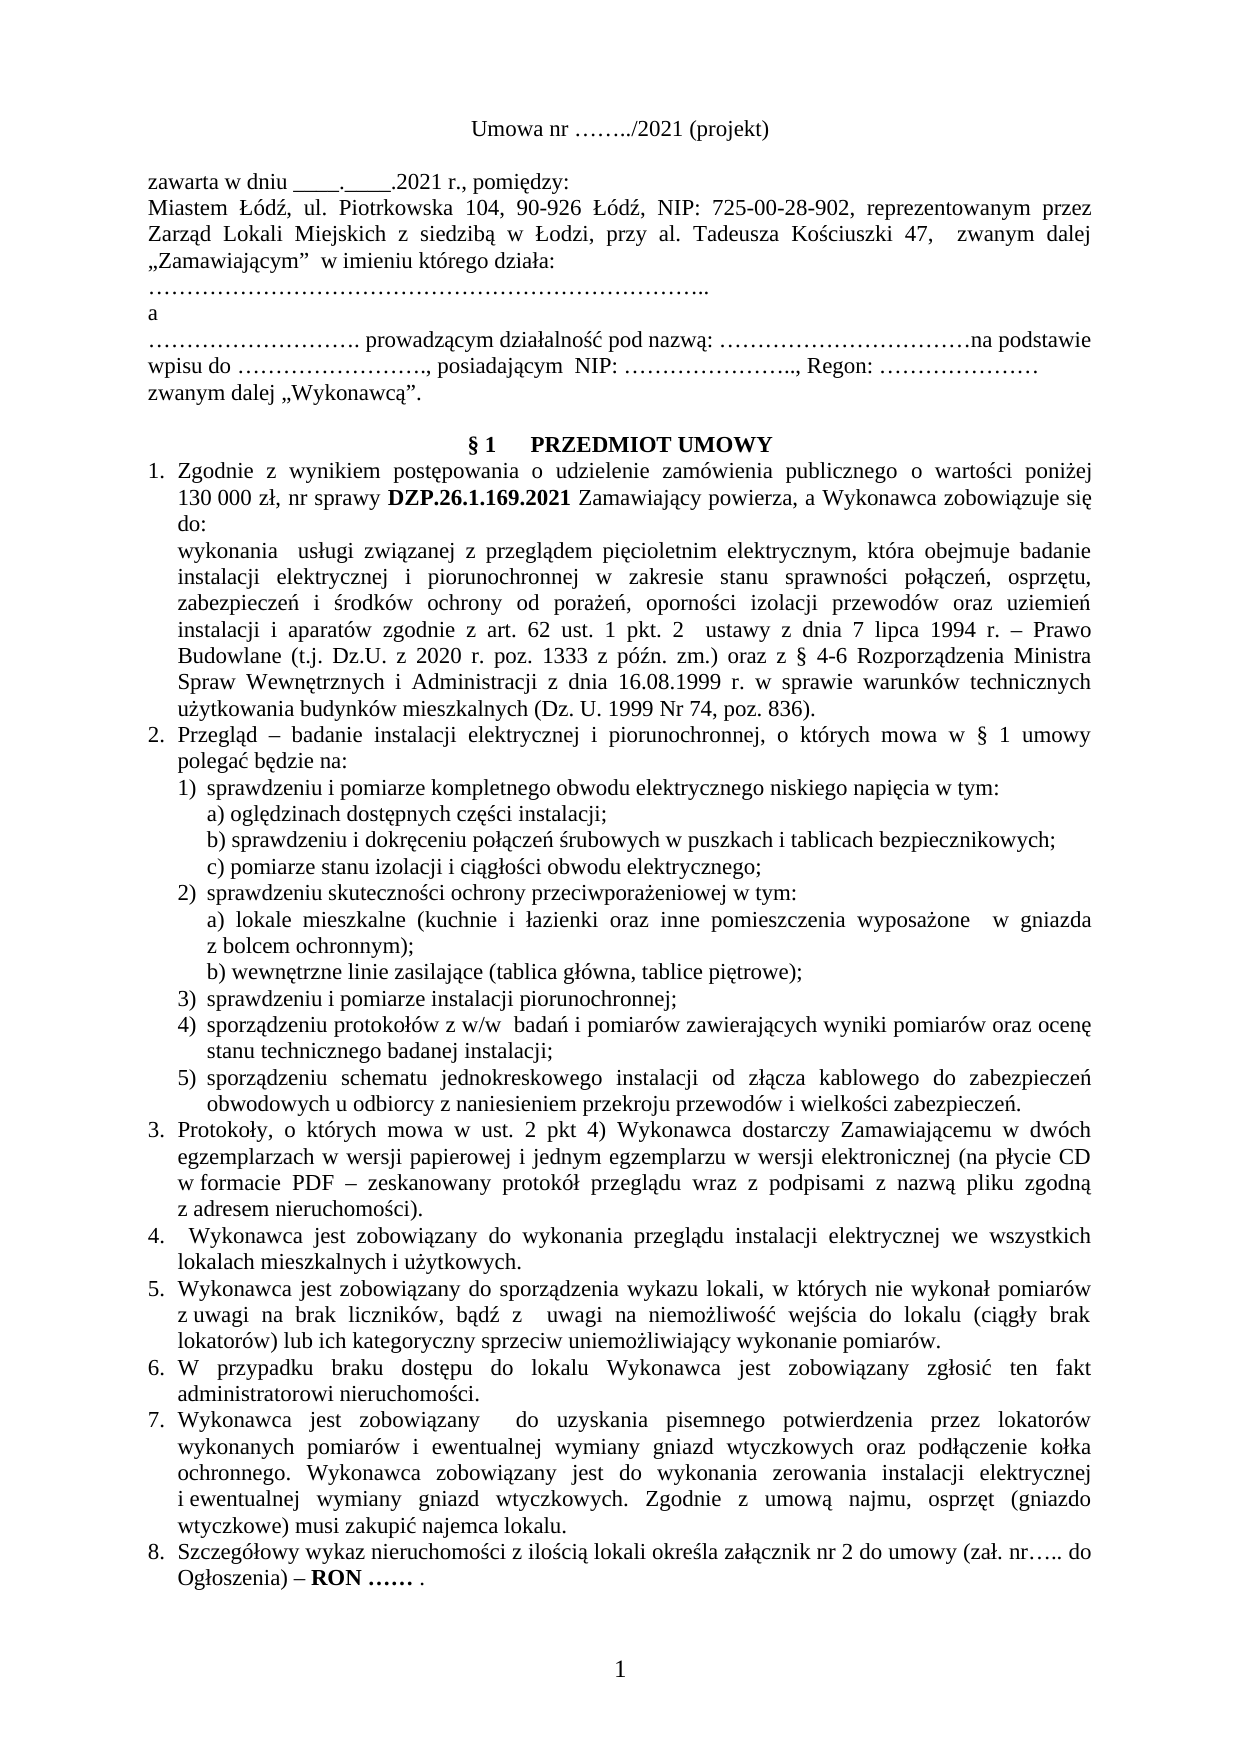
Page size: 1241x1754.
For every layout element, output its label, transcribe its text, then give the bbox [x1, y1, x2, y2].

text ……………………………………………………………….. [148, 273, 1093, 299]
text Miastem Łódź, ul. Piotrkowska 104, 90-926 Łódź, NIP: 725-00-28-902, reprezentowanym przez Zarząd Lokali Miejskich z siedzibą w Łodzi, przy al. Tadeusza Kościuszki 47, zwanym dalej „Zamawiającym” w imieniu którego działa: [148, 194, 1093, 273]
list Wykonawca jest zobowiązany do uzyskania pisemnego potwierdzenia przez lokatorów wykonanych pomiarów i ewentualnej wymiany gniazd wtyczkowych oraz podłączenie kołka ochronnego. Wykonawca zobowiązany jest do wykonania zerowania instalacji elektrycznej i ewentualnej wymiany gniazd wtyczkowych. Zgodnie z umową najmu, osprzęt (gniazdo wtyczkowe) musi zakupić najemca lokalu. [148, 1406, 1093, 1538]
text c) pomiarze stanu izolacji i ciągłości obwodu elektrycznego; [177, 853, 1093, 879]
text a) lokale mieszkalne (kuchnie i łazienki oraz inne pomieszczenia wyposażone w gniazda z bolcem ochronnym); [207, 906, 1093, 958]
list Wykonawca jest zobowiązany do wykonania przeglądu instalacji elektrycznej we wszystkich lokalach mieszkalnych i użytkowych. [148, 1222, 1093, 1274]
text wykonania usługi związanej z przeglądem pięcioletnim elektrycznym, która obejmuje badanie instalacji elektrycznej i piorunochronnej w zakresie stanu sprawności połączeń, osprzętu, zabezpieczeń i środków ochrony od porażeń, oporności izolacji przewodów oraz uziemień instalacji i aparatów zgodnie z art. 62 ust. 1 pkt. 2 ustawy z dnia 7 lipca 1994 r. – Prawo Budowlane (t.j. Dz.U. z 2020 r. poz. 1333 z późn. zm.) oraz z § 4-6 Rozporządzenia Ministra Spraw Wewnętrznych i Administracji z dnia 16.08.1999 r. w sprawie warunków technicznych użytkowania budynków mieszkalnych (Dz. U. 1999 Nr 74, poz. 836). [177, 537, 1093, 721]
list Zgodnie z wynikiem postępowania o udzielenie zamówienia publicznego o wartości poniżej 130 000 zł, nr sprawy DZP.26.1.169.2021 Zamawiający powierza, a Wykonawca zobowiązuje się do: [148, 458, 1093, 537]
list sprawdzeniu skuteczności ochrony przeciwporażeniowej w tym: [177, 879, 1093, 906]
text Umowa nr ……../2021 (projekt) [148, 115, 1093, 141]
list sporządzeniu protokołów z w/w badań i pomiarów zawierających wyniki pomiarów oraz ocenę stanu technicznego badanej instalacji; [177, 1011, 1093, 1064]
list sprawdzeniu i pomiarze instalacji piorunochronnej; [177, 985, 1093, 1011]
list Wykonawca jest zobowiązany do sporządzenia wykazu lokali, w których nie wykonał pomiarów z uwagi na brak liczników, bądź z uwagi na niemożliwość wejścia do lokalu (ciągły brak lokatorów) lub ich kategoryczny sprzeciw uniemożliwiający wykonanie pomiarów. [148, 1274, 1093, 1354]
text b) wewnętrzne linie zasilające (tablica główna, tablice piętrowe); [148, 958, 1093, 985]
list W przypadku braku dostępu do lokalu Wykonawca jest zobowiązany zgłosić ten fakt administratorowi nieruchomości. [148, 1354, 1093, 1406]
text ………………………. prowadzącym działalność pod nazwą: ……………………………na podstawie wpisu do ……………………., posiadającym NIP: ………………….., Regon: ………………… zwanym dalej „Wykonawcą”. [148, 326, 1093, 405]
text zawarta w dniu ____.____.2021 r., pomiędzy: [148, 168, 1093, 194]
list Szczegółowy wykaz nieruchomości z ilością lokali określa załącznik nr 2 do umowy (zał. nr….. do Ogłoszenia) – RON …… . [148, 1538, 1093, 1591]
list Przegląd – badanie instalacji elektrycznej i piorunochronnej, o których mowa w § 1 umowy polegać będzie na: [148, 721, 1093, 774]
text b) sprawdzeniu i dokręceniu połączeń śrubowych w puszkach i tablicach bezpiecznikowych; [177, 827, 1093, 853]
list sporządzeniu schematu jednokreskowego instalacji od złącza kablowego do zabezpieczeń obwodowych u odbiorcy z naniesieniem przekroju przewodów i wielkości zabezpieczeń. [177, 1064, 1093, 1116]
list Protokoły, o których mowa w ust. 2 pkt 4) Wykonawca dostarczy Zamawiającemu w dwóch egzemplarzach w wersji papierowej i jednym egzemplarzu w wersji elektronicznej (na płycie CD w formacie PDF – zeskanowany protokół przeglądu wraz z podpisami z nazwą pliku zgodną z adresem nieruchomości). [148, 1116, 1093, 1222]
list sprawdzeniu i pomiarze kompletnego obwodu elektrycznego niskiego napięcia w tym: [177, 774, 1093, 800]
text a [148, 299, 1093, 326]
text a) oględzinach dostępnych części instalacji; [177, 800, 1093, 827]
text § 1 PRZEDMIOT UMOWY [148, 431, 1093, 458]
